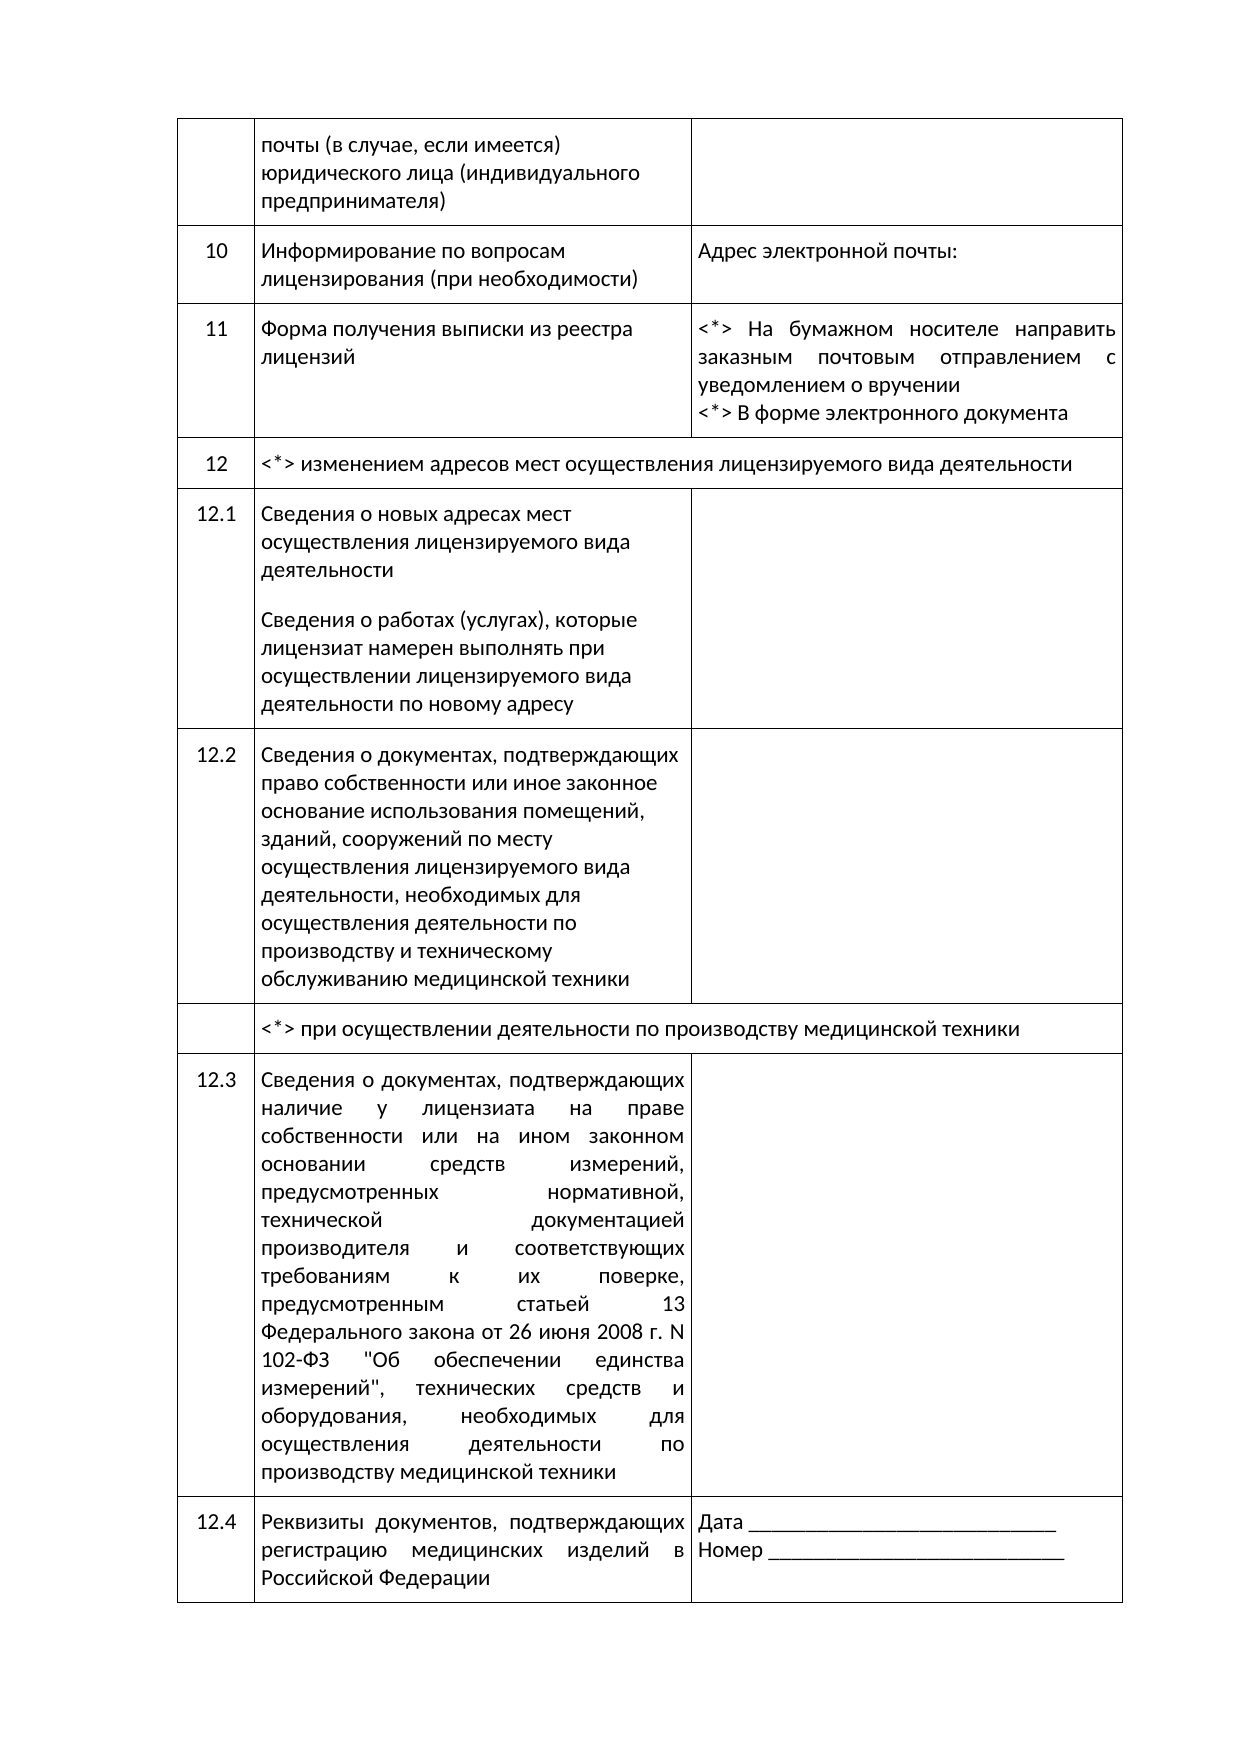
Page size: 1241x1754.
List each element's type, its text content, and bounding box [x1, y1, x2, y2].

table_cell 12.2 [178, 729, 254, 1003]
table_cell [692, 1497, 1122, 1602]
table_cell Адрес электронной почты: [692, 226, 1122, 303]
table_cell Сведения о документах, подтверждающих наличие у лицензиата на праве собственности или на ином законном основании средств измерений, предусмотренных нормативной, технической документацией производителя и соответствующих требованиям к их поверке, предусмотренным статьей 13 Федерального закона от 26 июня 2008 г. N 102-ФЗ "Об обеспечении единства измерений", технических средств и оборудования, необходимых для осуществления деятельности по производству медицинской техники [255, 1054, 691, 1496]
table_cell Сведения о работах (услугах), которые лицензиат намерен выполнять при осуществлении лицензируемого вида деятельности по новому адресу [255, 594, 691, 728]
table_cell Информирование по вопросам лицензирования (при необходимости) [255, 226, 691, 303]
table_cell <*> На бумажном носителе направить заказным почтовым отправлением с уведомлением о вручении <*> В форме электронного документа [692, 304, 1122, 437]
table_cell 12 [178, 438, 254, 487]
table_cell <*> при осуществлении деятельности по производству медицинской техники [255, 1004, 1122, 1053]
table_cell 10 [178, 226, 254, 303]
table_cell <*> изменением адресов мест осуществления лицензируемого вида деятельности [255, 438, 1122, 487]
table_cell 9 [178, 119, 254, 224]
table_cell 12.3 [178, 1054, 254, 1496]
table_cell 12.1 [178, 489, 254, 728]
table_cell [692, 1054, 1122, 1496]
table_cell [255, 119, 691, 224]
table_cell [692, 119, 1122, 224]
table_cell Реквизиты документов, подтверждающих регистрацию медицинских изделий в Российской Федерации [255, 1497, 691, 1602]
table_cell Сведения о документах, подтверждающих право собственности или иное законное основание использования помещений, зданий, сооружений по месту осуществления лицензируемого вида деятельности, необходимых для осуществления деятельности по производству и техническому обслуживанию медицинской техники [255, 729, 691, 1003]
table_cell Сведения о новых адресах мест осуществления лицензируемого вида деятельности [255, 489, 691, 594]
table_cell 11 [178, 304, 254, 437]
table_cell [178, 1004, 254, 1053]
table_cell 12.4 [178, 1497, 254, 1602]
table_cell [692, 489, 1122, 728]
table_cell [692, 729, 1122, 1003]
table_cell Форма получения выписки из реестра лицензий [255, 304, 691, 437]
